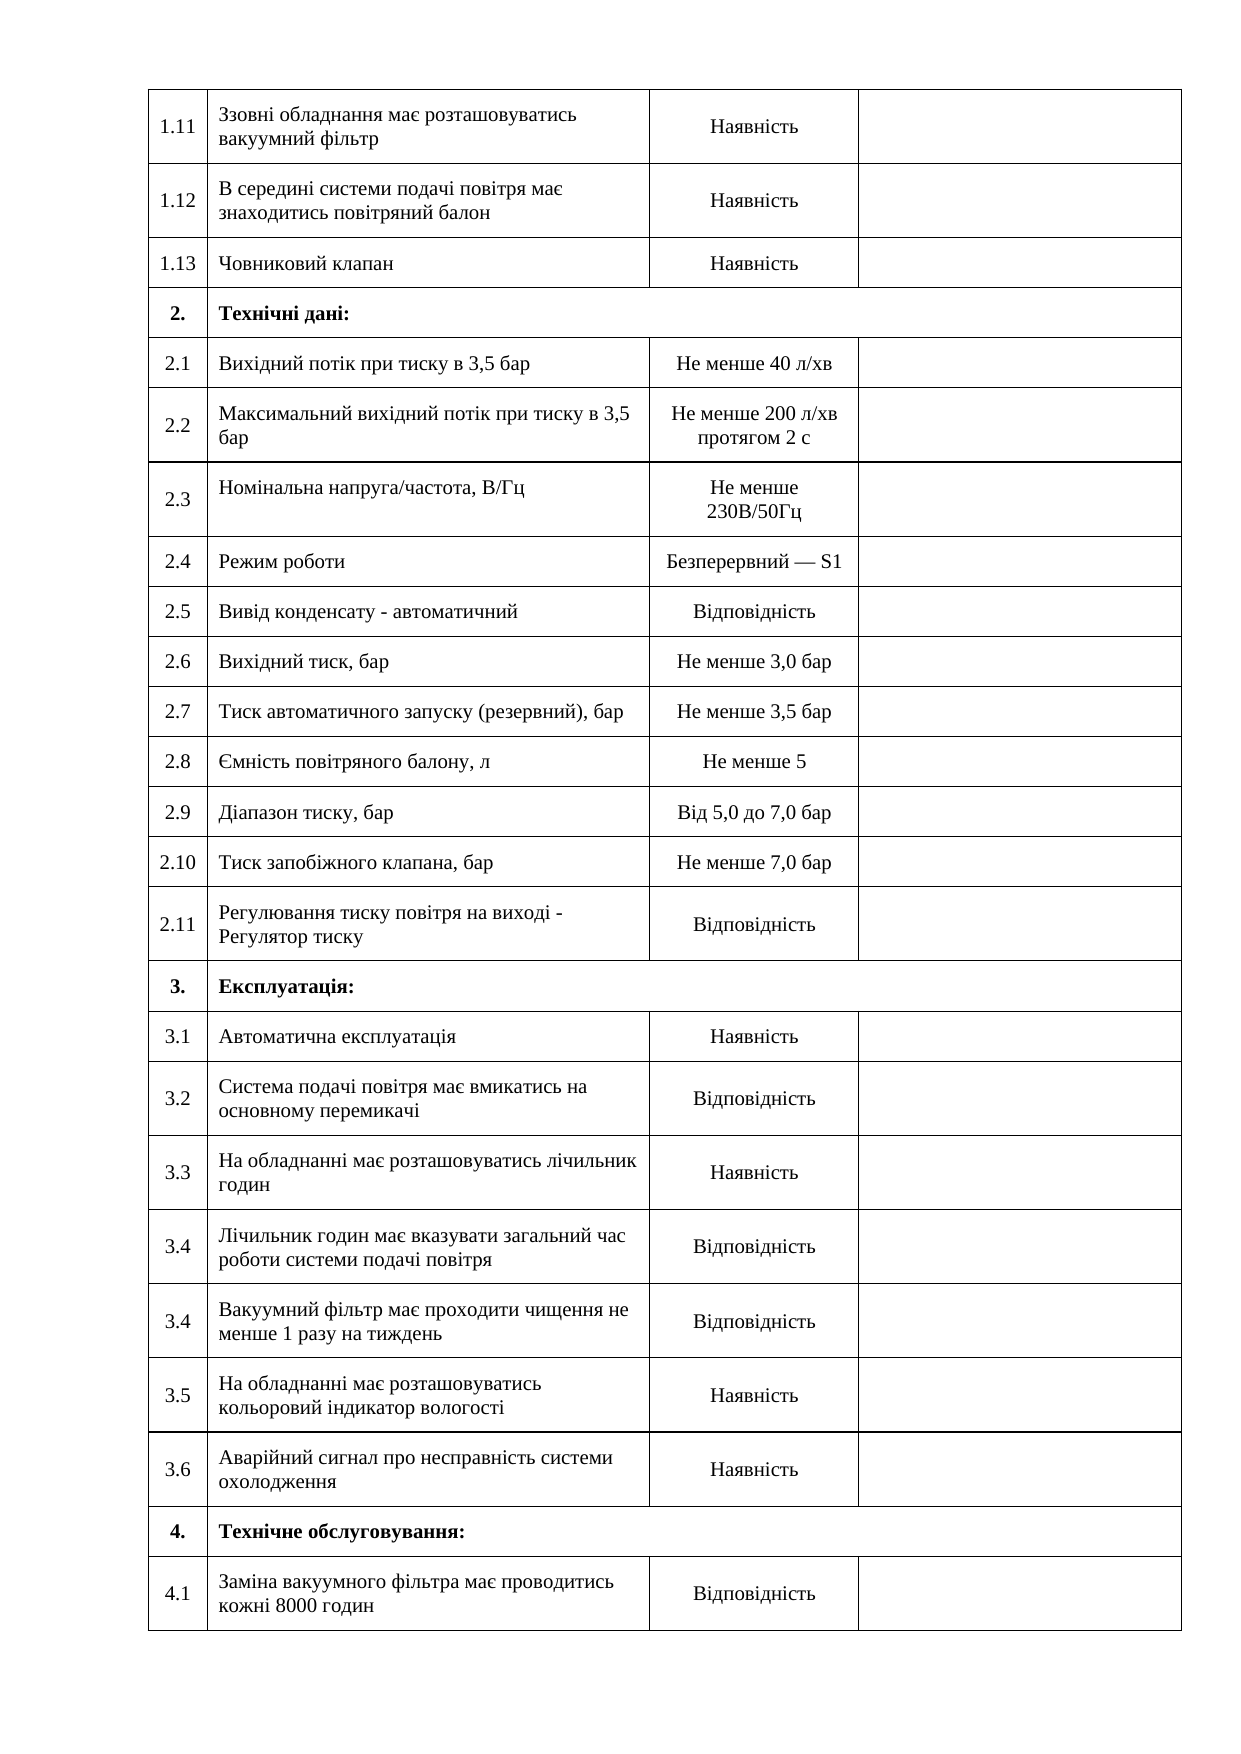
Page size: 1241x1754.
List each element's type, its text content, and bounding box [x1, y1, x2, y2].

table_cell Заміна вакуумного фільтра має проводитись кожні 8000 годин [208, 1557, 649, 1630]
table_cell [859, 1062, 1181, 1135]
table_cell Відповідність [650, 1284, 858, 1357]
table_cell 3.5 [149, 1358, 207, 1431]
table_cell [859, 388, 1181, 461]
table_cell Не менше 7,0 бар [650, 837, 858, 886]
table_cell 1.11 [149, 90, 207, 163]
table_cell [859, 463, 1181, 536]
table_cell Технічні дані: [208, 288, 1181, 337]
table_cell Наявність [650, 1358, 858, 1431]
table_cell 2.9 [149, 787, 207, 836]
table_cell Вихідний тиск, бар [208, 637, 649, 686]
table_cell [859, 687, 1181, 736]
table_cell 1.13 [149, 238, 207, 287]
table_cell Наявність [650, 1012, 858, 1061]
table_cell 4.1 [149, 1557, 207, 1630]
table_cell На обладнанні має розташовуватись лічильник годин [208, 1136, 649, 1209]
table_cell 2.4 [149, 537, 207, 586]
table_cell [859, 90, 1181, 163]
table_cell [859, 737, 1181, 786]
table_cell [859, 787, 1181, 836]
table_cell 1.12 [149, 164, 207, 237]
table_cell Режим роботи [208, 537, 649, 586]
table_cell 2.10 [149, 837, 207, 886]
table_cell Діапазон тиску, бар [208, 787, 649, 836]
table_cell [859, 338, 1181, 387]
table_cell 2.11 [149, 887, 207, 960]
table_cell 2.1 [149, 338, 207, 387]
table_cell 2.3 [149, 463, 207, 536]
table_cell [859, 1358, 1181, 1431]
table_cell В середині системи подачі повітря має знаходитись повітряний балон [208, 164, 649, 237]
table_cell Наявність [650, 164, 858, 237]
table_cell 3. [149, 961, 207, 1011]
table_cell [859, 1433, 1181, 1506]
table_cell Човниковий клапан [208, 238, 649, 287]
table_cell Відповідність [650, 587, 858, 636]
table_cell 4. [149, 1507, 207, 1556]
table_cell 3.4 [149, 1210, 207, 1283]
table_cell На обладнанні має розташовуватись кольоровий індикатор вологості [208, 1358, 649, 1431]
table_cell Наявність [650, 238, 858, 287]
table_cell Експлуатація: [208, 961, 1181, 1011]
table_cell Не менше 3,5 бар [650, 687, 858, 736]
table_cell [859, 1284, 1181, 1357]
table_cell Безперервний — S1 [650, 537, 858, 586]
table_cell Не менше 3,0 бар [650, 637, 858, 686]
table_cell Вакуумний фільтр має проходити чищення не менше 1 разу на тиждень [208, 1284, 649, 1357]
table_cell Технічне обслуговування: [208, 1507, 1181, 1556]
table_cell [859, 1012, 1181, 1061]
table_cell Наявність [650, 1136, 858, 1209]
table_cell 2.5 [149, 587, 207, 636]
table_cell Не менше 230В/50Гц [650, 463, 858, 536]
table_cell [859, 164, 1181, 237]
table_cell Наявність [650, 1433, 858, 1506]
table_cell 3.2 [149, 1062, 207, 1135]
table_cell 3.1 [149, 1012, 207, 1061]
table_cell 2.8 [149, 737, 207, 786]
table_cell [859, 238, 1181, 287]
table_cell [859, 887, 1181, 960]
table_cell [859, 537, 1181, 586]
table_cell Вихідний потік при тиску в 3,5 бар [208, 338, 649, 387]
table_cell [859, 837, 1181, 886]
table_cell Тиск автоматичного запуску (резервний), бар [208, 687, 649, 736]
table_cell Тиск запобіжного клапана, бар [208, 837, 649, 886]
table_cell Наявність [650, 90, 858, 163]
table_cell Регулювання тиску повітря на виході - Регулятор тиску [208, 887, 649, 960]
table_cell Автоматична експлуатація [208, 1012, 649, 1061]
table_cell [859, 637, 1181, 686]
table_cell Відповідність [650, 887, 858, 960]
table_cell [859, 1210, 1181, 1283]
table_cell Відповідність [650, 1062, 858, 1135]
table_cell 2.6 [149, 637, 207, 686]
table_cell Не менше 200 л/хв протягом 2 с [650, 388, 858, 461]
table_cell Від 5,0 до 7,0 бар [650, 787, 858, 836]
table_cell 3.4 [149, 1284, 207, 1357]
table_cell Максимальний вихідний потік при тиску в 3,5 бар [208, 388, 649, 461]
table_cell 2.2 [149, 388, 207, 461]
table_cell Не менше 5 [650, 737, 858, 786]
table_cell Не менше 40 л/хв [650, 338, 858, 387]
table_cell Ззовні обладнання має розташовуватись вакуумний фільтр [208, 90, 649, 163]
table_cell Лічильник годин має вказувати загальний час роботи системи подачі повітря [208, 1210, 649, 1283]
table_cell [859, 1136, 1181, 1209]
table_cell Вивід конденсату - автоматичний [208, 587, 649, 636]
table_cell Відповідність [650, 1210, 858, 1283]
table_cell Відповідність [650, 1557, 858, 1630]
table_cell Аварійний сигнал про несправність системи охолодження [208, 1433, 649, 1506]
table_cell [859, 587, 1181, 636]
table_cell 3.3 [149, 1136, 207, 1209]
table_cell Система подачі повітря має вмикатись на основному перемикачі [208, 1062, 649, 1135]
table_cell 3.6 [149, 1433, 207, 1506]
table_cell [859, 1557, 1181, 1630]
table_cell Ємність повітряного балону, л [208, 737, 649, 786]
table_cell 2.7 [149, 687, 207, 736]
table_cell 2. [149, 288, 207, 337]
table_cell Номінальна напруга/частота, В/Гц [208, 463, 649, 536]
